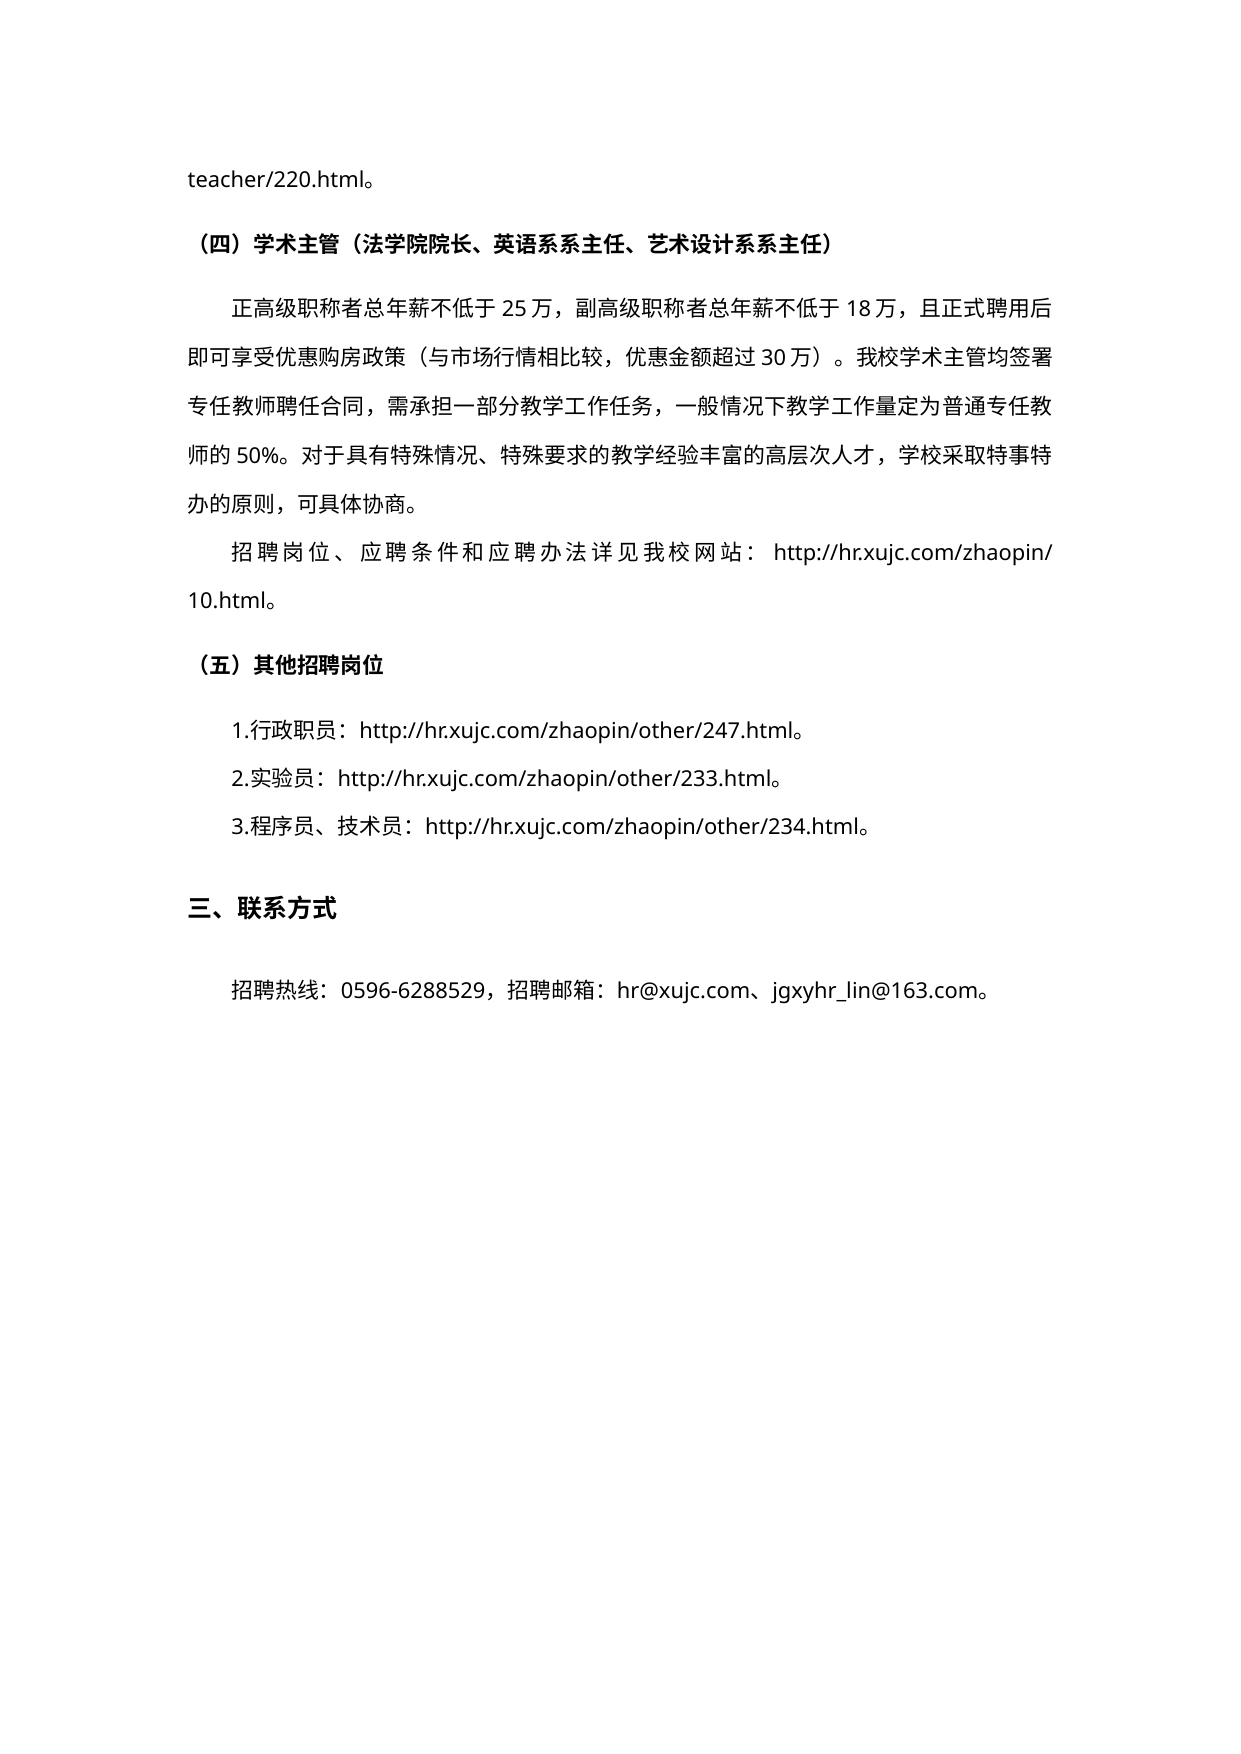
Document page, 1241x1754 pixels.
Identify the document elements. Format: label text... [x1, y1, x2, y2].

text 2.实验员：http://hr.xujc.com/zhaopin/other/233.html。 [187, 761, 1053, 793]
text （五）其他招聘岗位 [187, 648, 1053, 680]
text 招聘热线：0596-6288529，招聘邮箱：hr@xujc.com、jgxyhr_lin@163.com。 [187, 973, 1053, 1006]
text 3.程序员、技术员：http://hr.xujc.com/zhaopin/other/234.html。 [187, 809, 1053, 842]
text 三、联系方式 [187, 874, 1053, 939]
text 招聘岗位、应聘条件和应聘办法详见我校网站：http://hr.xujc.com/zhaopin/10.html。 [187, 534, 1053, 616]
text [187, 162, 1053, 194]
text （四）学术主管（法学院院长、英语系系主任、艺术设计系系主任） [187, 227, 1053, 259]
text 1.行政职员：http://hr.xujc.com/zhaopin/other/247.html。 [187, 712, 1053, 745]
text 正高级职称者总年薪不低于25万，副高级职称者总年薪不低于18万，且正式聘用后即可享受优惠购房政策（与市场行情相比较，优惠金额超过30万）。我校学术主管均签署专任教师聘任合同，需承担一部分教学工作任务，一般情况下教学工作量定为普通专任教师的50%。对于具有特殊情况、特殊要求的教学经验丰富的高层次人才，学校采取特事特办的原则，可具体协商。 [187, 291, 1053, 519]
